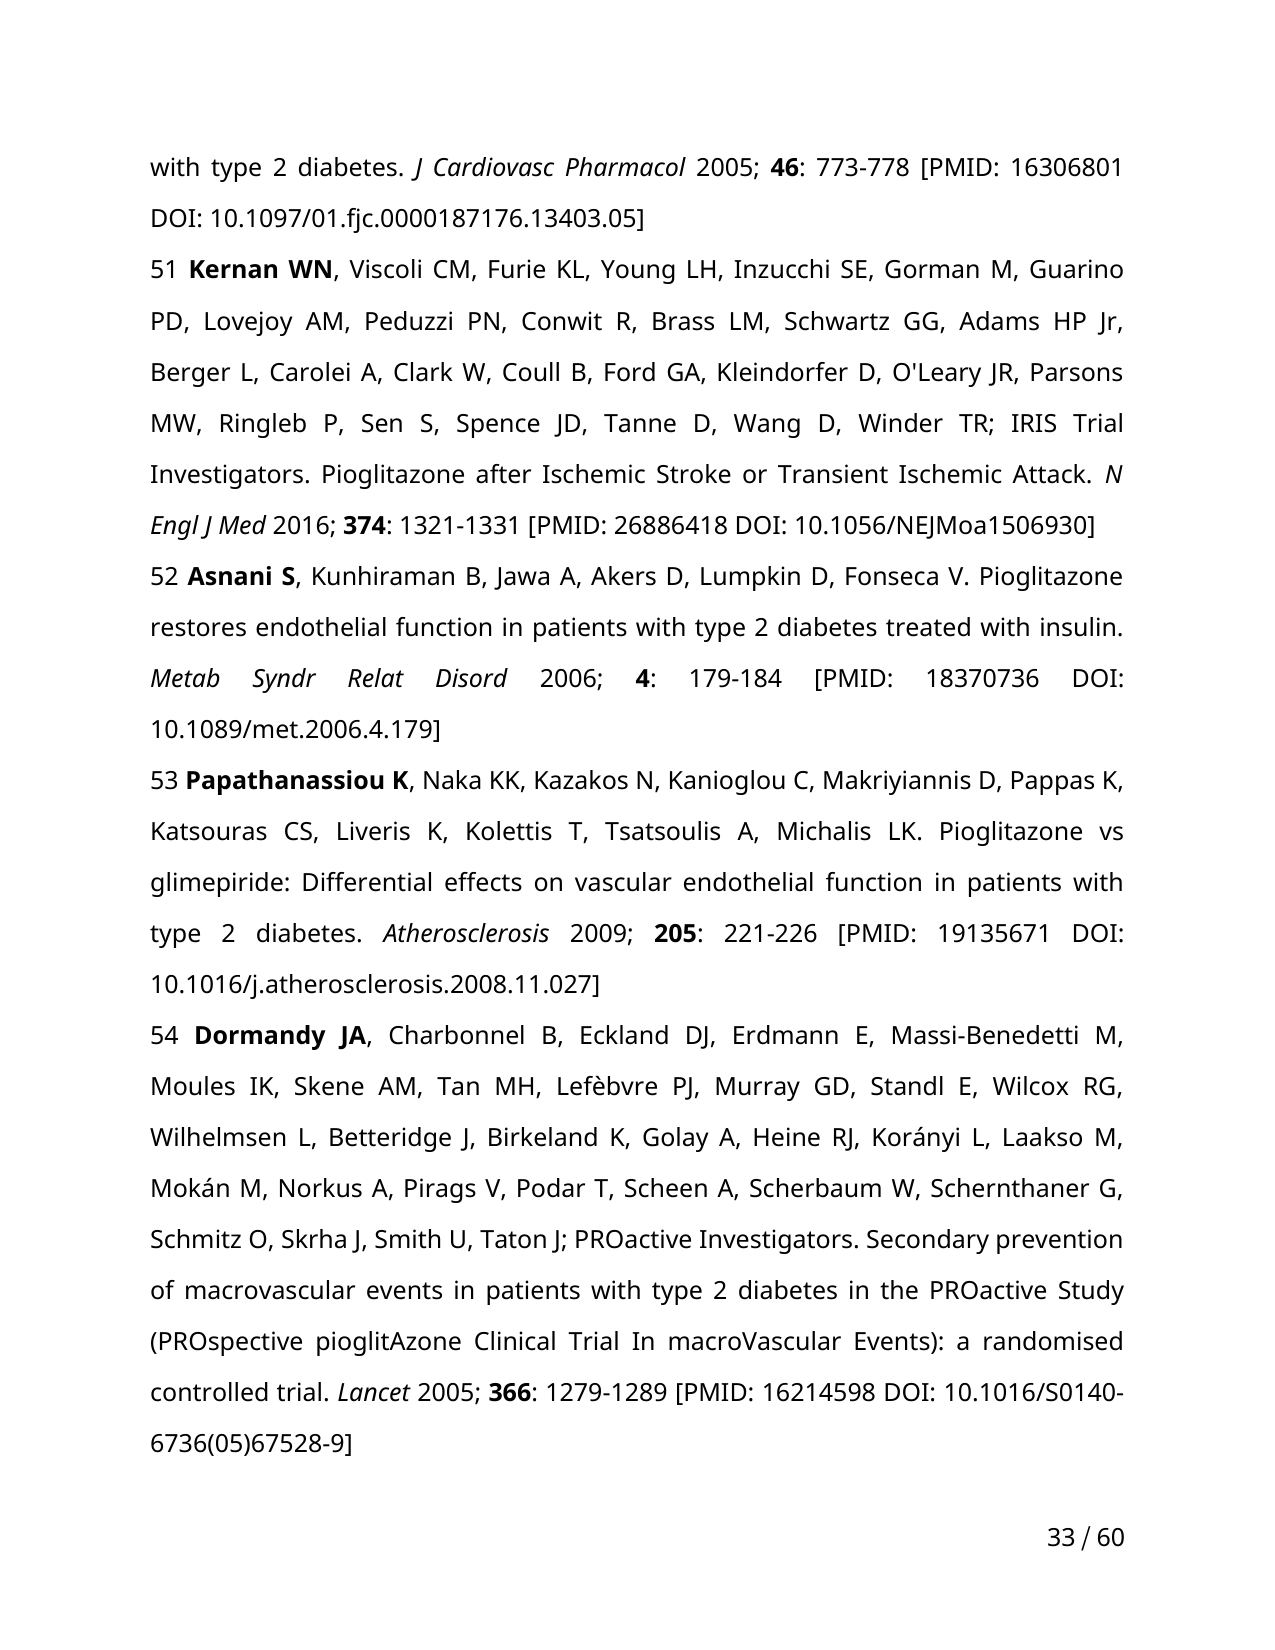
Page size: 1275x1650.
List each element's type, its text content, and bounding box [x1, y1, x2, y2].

text 54 Dormandy JA, Charbonnel B, Eckland DJ, Erdmann E, Massi-Benedetti M, Moules IK, Skene AM, Tan MH, Lefèbvre PJ, Murray GD, Standl E, Wilcox RG, Wilhelmsen L, Betteridge J, Birkeland K, Golay A, Heine RJ, Korányi L, Laakso M, Mokán M, Norkus A, Pirags V, Podar T, Scheen A, Scherbaum W, Schernthaner G, Schmitz O, Skrha J, Smith U, Taton J; PROactive Investigators. Secondary prevention of macrovascular events in patients with type 2 diabetes in the PROactive Study (PROspective pioglitAzone Clinical Trial In macroVascular Events): a randomised controlled trial. Lancet 2005; 366: 1279-1289 [PMID: 16214598 DOI: 10.1016/S0140-6736(05)67528-9] [150, 1018, 1125, 1460]
text 52 Asnani S, Kunhiraman B, Jawa A, Akers D, Lumpkin D, Fonseca V. Pioglitazone restores endothelial function in patients with type 2 diabetes treated with insulin. Metab Syndr Relat Disord 2006; 4: 179-184 [PMID: 18370736 DOI: 10.1089/met.2006.4.179] [150, 558, 1125, 746]
text 51 Kernan WN, Viscoli CM, Furie KL, Young LH, Inzucchi SE, Gorman M, Guarino PD, Lovejoy AM, Peduzzi PN, Conwit R, Brass LM, Schwartz GG, Adams HP Jr, Berger L, Carolei A, Clark W, Coull B, Ford GA, Kleindorfer D, O'Leary JR, Parsons MW, Ringleb P, Sen S, Spence JD, Tanne D, Wang D, Winder TR; IRIS Trial Investigators. Pioglitazone after Ischemic Stroke or Transient Ischemic Attack. N Engl J Med 2016; 374: 1321-1331 [PMID: 26886418 DOI: 10.1056/NEJMoa1506930] [150, 252, 1125, 541]
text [150, 150, 1125, 235]
text 53 Papathanassiou K, Naka KK, Kazakos N, Kanioglou C, Makriyiannis D, Pappas K, Katsouras CS, Liveris K, Kolettis T, Tsatsoulis A, Michalis LK. Pioglitazone vs glimepiride: Differential effects on vascular endothelial function in patients with type 2 diabetes. Atherosclerosis 2009; 205: 221-226 [PMID: 19135671 DOI: 10.1016/j.atherosclerosis.2008.11.027] [150, 762, 1125, 1001]
